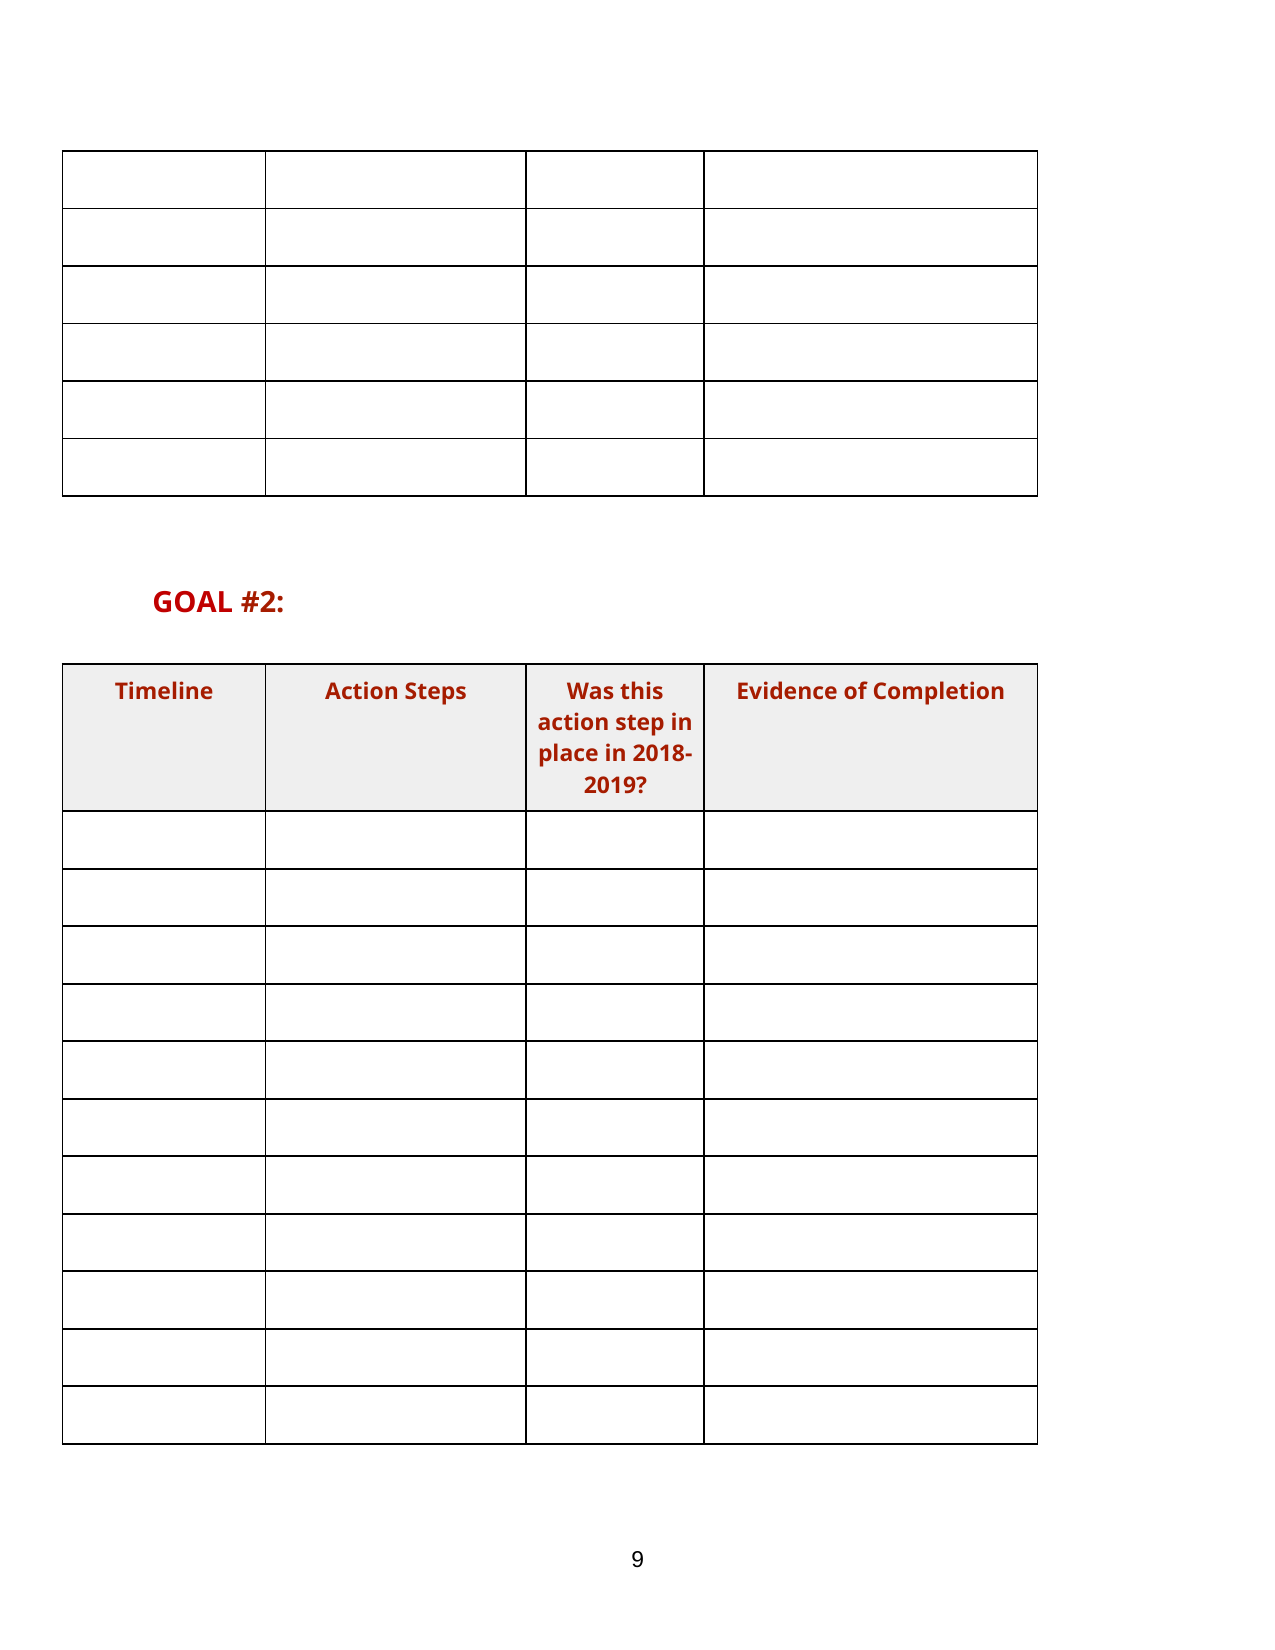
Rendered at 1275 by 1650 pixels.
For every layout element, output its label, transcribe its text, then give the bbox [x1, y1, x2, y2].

table_cell [705, 324, 1037, 380]
table_cell [527, 1387, 703, 1443]
table_header Action Steps [266, 665, 525, 810]
table_cell [63, 439, 265, 495]
table_cell [705, 812, 1037, 868]
table_cell [63, 870, 265, 925]
table_cell [705, 439, 1037, 495]
table_cell [266, 985, 525, 1040]
table_cell [266, 439, 525, 495]
table_cell [63, 1387, 265, 1443]
table_cell [266, 267, 525, 322]
table_cell [527, 1157, 703, 1213]
table_cell [63, 927, 265, 983]
table_header Evidence of Completion [705, 665, 1037, 810]
table_cell [63, 1100, 265, 1155]
table_cell [266, 1387, 525, 1443]
table_cell [705, 209, 1037, 265]
table_cell [527, 267, 703, 322]
table_cell [63, 324, 265, 380]
table_cell [527, 1272, 703, 1328]
table_cell [705, 152, 1037, 207]
table_header Timeline [63, 665, 265, 810]
table_cell [527, 812, 703, 868]
table_cell [266, 1272, 525, 1328]
table_cell [527, 985, 703, 1040]
table_cell [705, 927, 1037, 983]
table_cell [63, 152, 265, 207]
table_cell [705, 1100, 1037, 1155]
table_cell [266, 1215, 525, 1270]
table_cell [266, 870, 525, 925]
table_cell [63, 209, 265, 265]
table_cell [527, 927, 703, 983]
table_cell [266, 209, 525, 265]
table_cell [527, 1042, 703, 1098]
table_cell [527, 870, 703, 925]
table_cell [266, 324, 525, 380]
table_cell [527, 152, 703, 207]
table_cell [63, 1330, 265, 1385]
table_cell [63, 1042, 265, 1098]
table_cell [527, 382, 703, 437]
table_cell [705, 1272, 1037, 1328]
table_cell [705, 382, 1037, 437]
table_cell [266, 1157, 525, 1213]
table_cell [266, 812, 525, 868]
table_cell [705, 1042, 1037, 1098]
table_cell [705, 1157, 1037, 1213]
table_header Was this action step in place in 2018-2019? [527, 665, 703, 810]
table_cell [527, 439, 703, 495]
table_cell [705, 1330, 1037, 1385]
table_cell [266, 1100, 525, 1155]
table_cell [266, 382, 525, 437]
table_cell [527, 209, 703, 265]
table_cell [527, 1100, 703, 1155]
table_cell [266, 1042, 525, 1098]
text GOAL #2: [152, 581, 1125, 621]
table_cell [63, 812, 265, 868]
table_cell [527, 324, 703, 380]
table_cell [705, 267, 1037, 322]
table_cell [63, 382, 265, 437]
table_cell [266, 927, 525, 983]
table_cell [266, 152, 525, 207]
table_cell [266, 1330, 525, 1385]
table_cell [705, 1387, 1037, 1443]
table_cell [527, 1215, 703, 1270]
table_cell [63, 1215, 265, 1270]
table_cell [705, 985, 1037, 1040]
table_cell [705, 1215, 1037, 1270]
table_cell [527, 1330, 703, 1385]
table_cell [63, 1272, 265, 1328]
table_cell [705, 870, 1037, 925]
table_cell [63, 1157, 265, 1213]
table_cell [63, 985, 265, 1040]
table_cell [63, 267, 265, 322]
